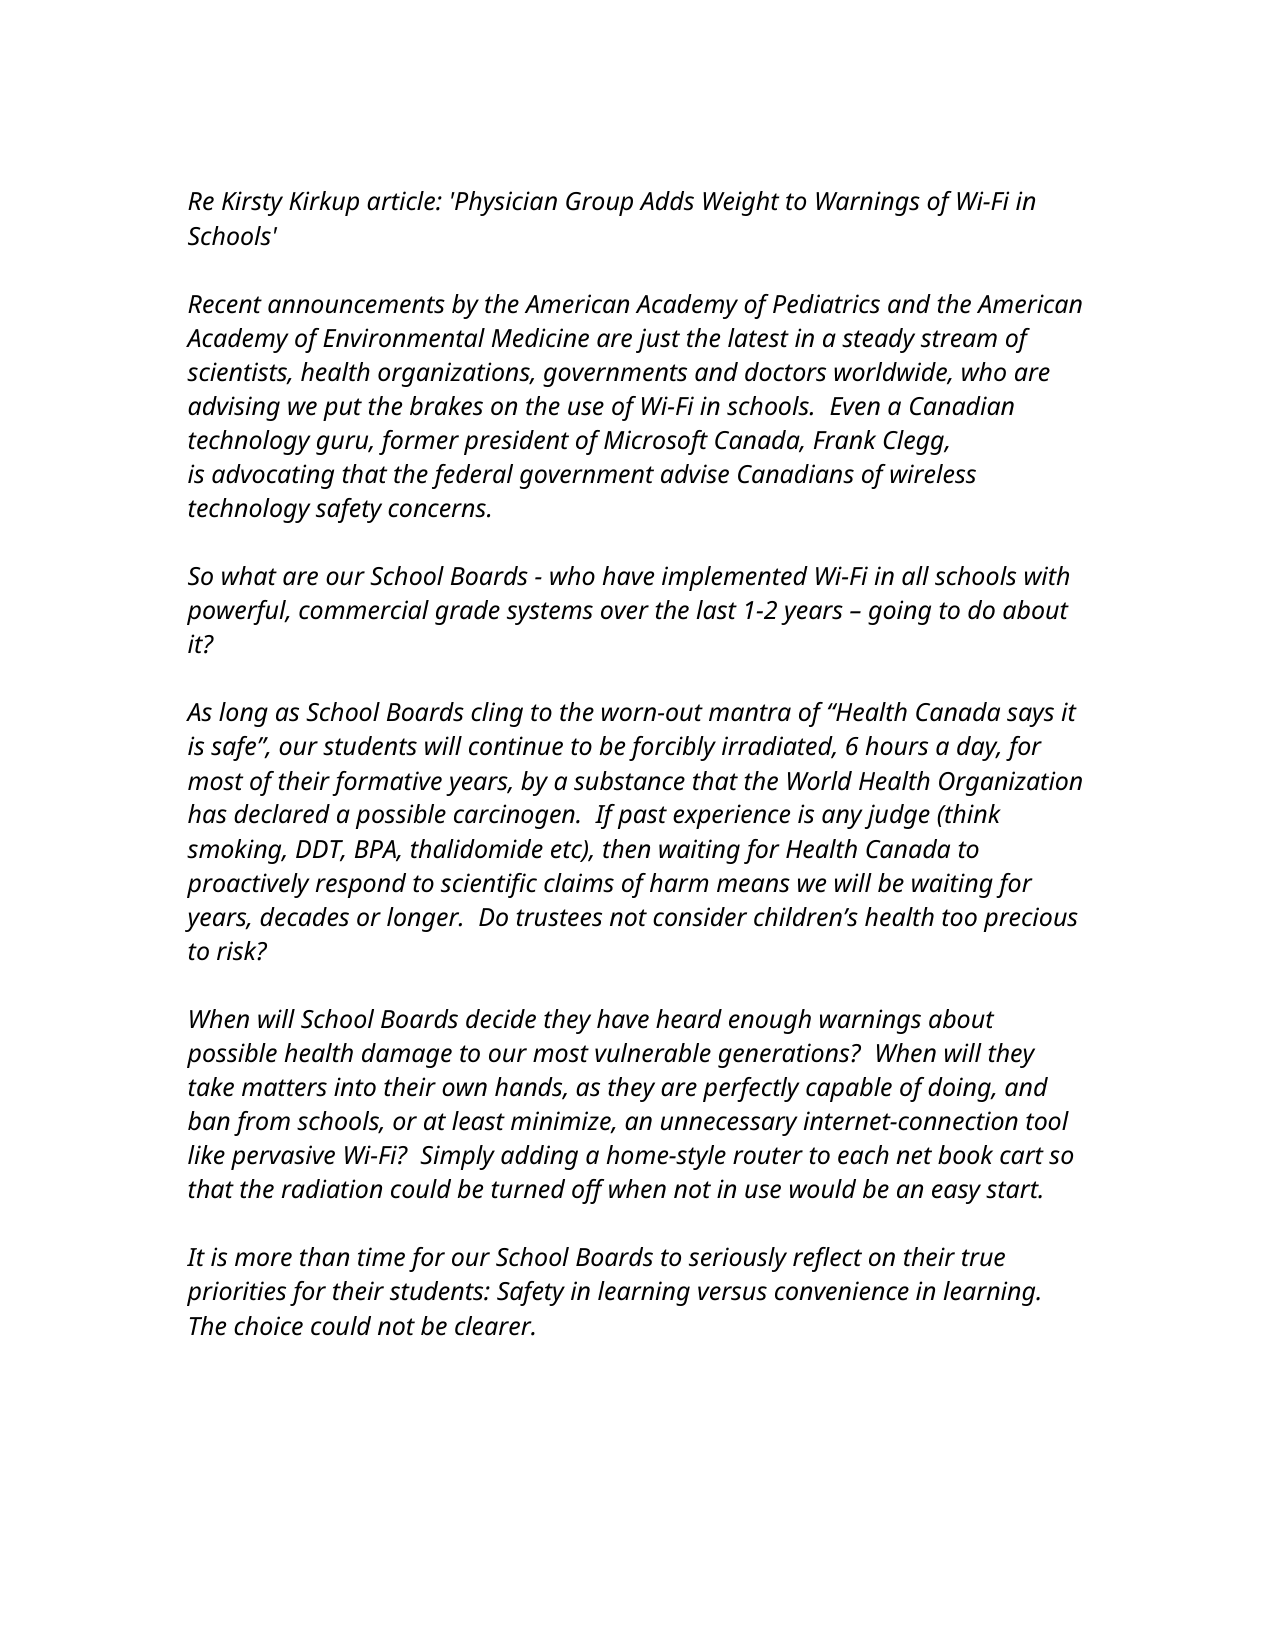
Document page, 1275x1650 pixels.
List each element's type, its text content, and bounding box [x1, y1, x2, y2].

text Recent announcements by the American Academy of Pediatrics and the American Academy of Environmental Medicine are just the latest in a steady stream of scientists, health organizations, governments and doctors worldwide, who are advising we put the brakes on the use of Wi-Fi in schools. Even a Canadian technology guru, former president of Microsoft Canada, Frank Clegg, is advocating that the federal government advise Canadians of wireless technology safety concerns. [187, 286, 1087, 525]
text Re Kirsty Kirkup article: 'Physician Group Adds Weight to Warnings of Wi-Fi in Schools' [187, 184, 1087, 252]
text When will School Boards decide they have heard enough warnings about possible health damage to our most vulnerable generations? When will they take matters into their own hands, as they are perfectly capable of doing, and ban from schools, or at least minimize, an unnecessary internet-connection tool like pervasive Wi-Fi? Simply adding a home-style router to each net book cart so that the radiation could be turned off when not in use would be an easy start. [187, 1002, 1087, 1206]
text As long as School Boards cling to the worn-out mantra of “Health Canada says it is safe”, our students will continue to be forcibly irradiated, 6 hours a day, for most of their formative years, by a substance that the World Health Organization has declared a possible carcinogen. If past experience is any judge (think smoking, DDT, BPA, thalidomide etc), then waiting for Health Canada to proactively respond to scientific claims of harm means we will be waiting for years, decades or longer. Do trustees not consider children’s health too precious to risk? [187, 695, 1087, 967]
text It is more than time for our School Boards to seriously reflect on their true priorities for their students: Safety in learning versus convenience in learning. The choice could not be clearer. [187, 1240, 1087, 1342]
text So what are our School Boards - who have implemented Wi-Fi in all schools with powerful, commercial grade systems over the last 1-2 years – going to do about it? [187, 559, 1087, 661]
